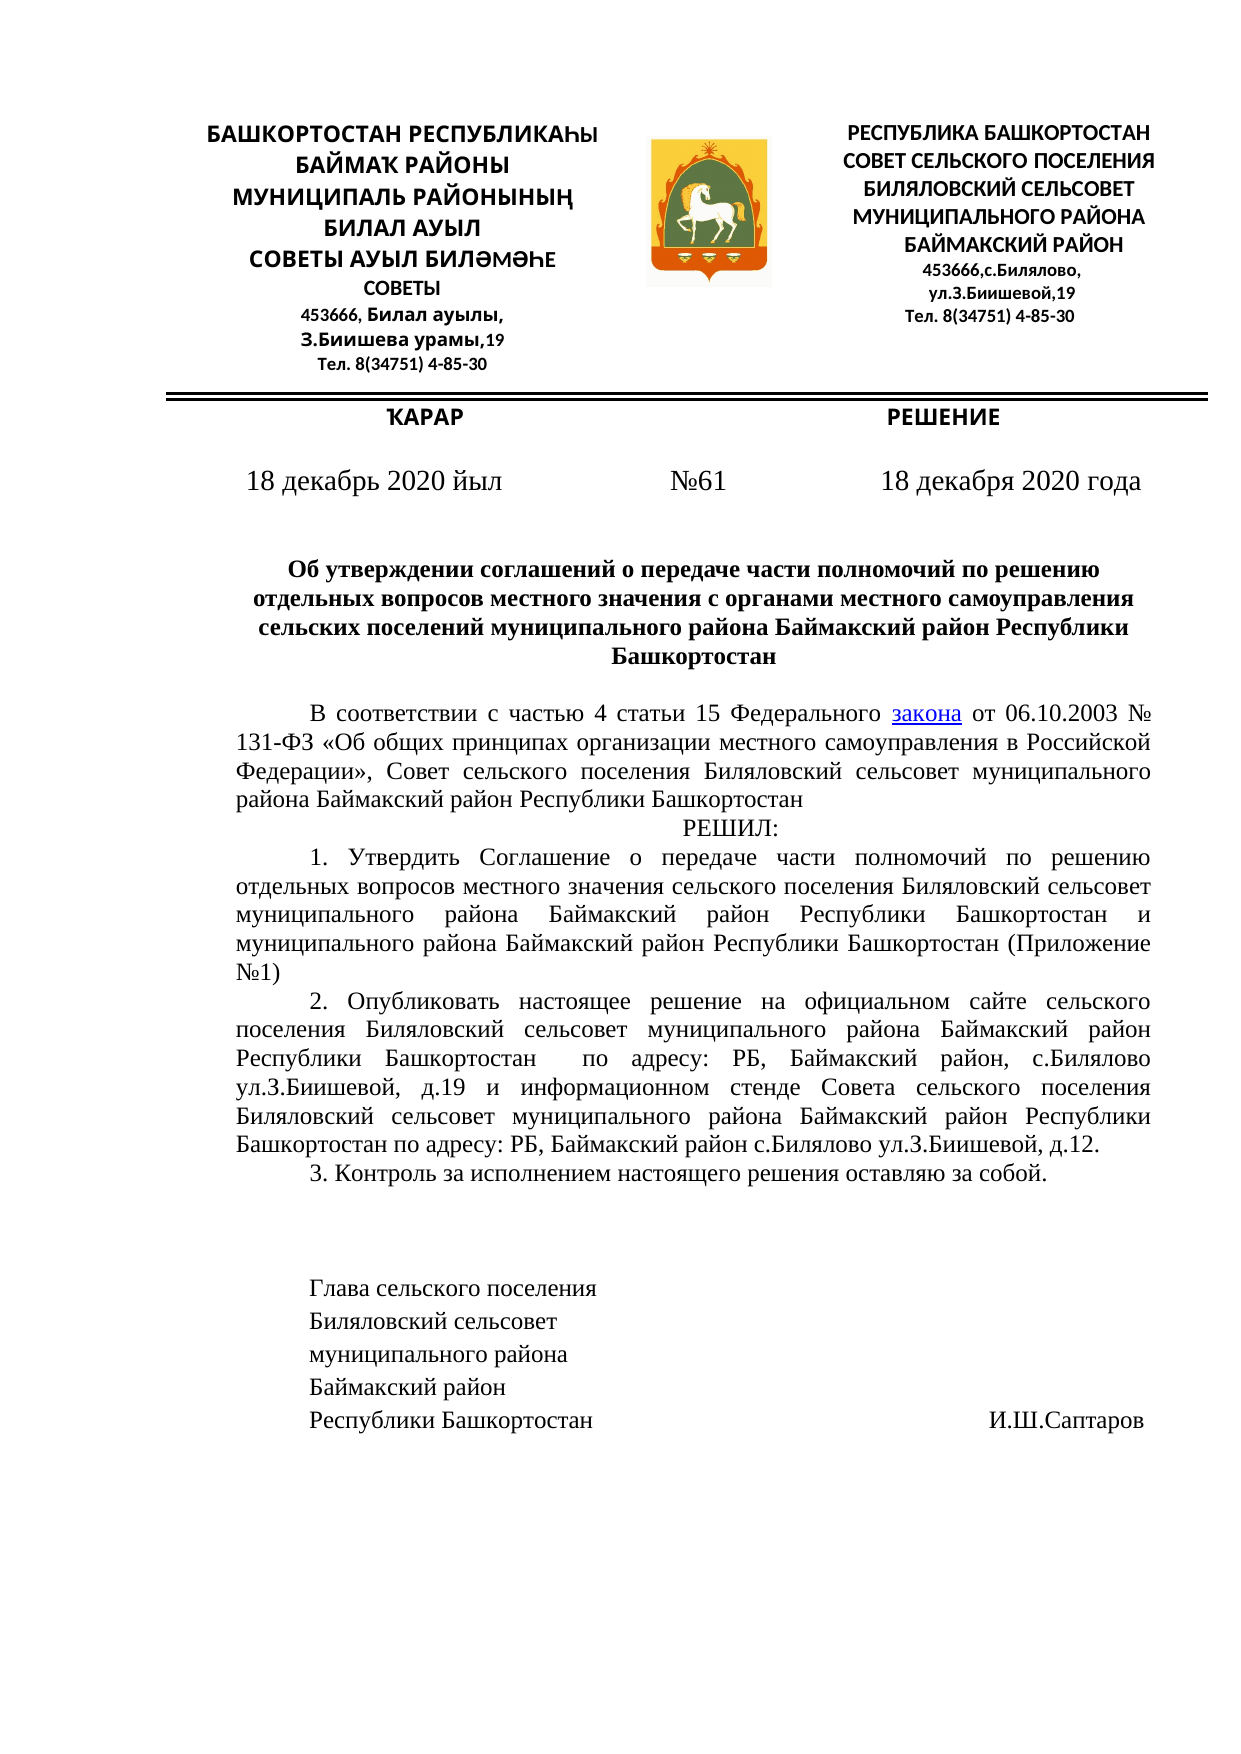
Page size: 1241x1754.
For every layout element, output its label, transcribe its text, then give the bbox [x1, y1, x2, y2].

text Баймакский район [250, 1372, 1152, 1401]
text муниципального района [250, 1339, 1152, 1368]
picture [645, 136, 772, 287]
table_header БАШКОРТОСТАН РЕСПУБЛИКАҺЫ БАЙМАҠ РАЙОНЫ МУНИЦИПАЛЬ РАЙОНЫНЫҢ БИЛАЛ АУЫЛ СОВЕТЫ АУЫЛ БИЛӘМӘҺЕ СОВЕТЫ 453666, Билал ауылы, З.Биишева урамы,19 Тел. 8(34751) 4-85-30 [166, 118, 638, 392]
text 3. Контроль за исполнением настоящего решения оставляю за собой. [236, 1158, 1152, 1187]
text 1. Утвердить Соглашение о передаче части полномочий по решению отдельных вопросов местного значения сельского поселения Биляловский сельсовет муниципального района Баймакский район Республики Башкортостан и муниципального района Баймакский район Республики Башкортостан (Приложение №1) [236, 842, 1152, 986]
text Глава сельского поселения [250, 1273, 1152, 1302]
text 18 декабрь 2020 йыл №61 18 декабря 2020 года [236, 463, 1152, 497]
text ҠАРАР РЕШЕНИЕ [236, 401, 1152, 432]
text Республики Башкортостан И.Ш.Саптаров [250, 1405, 1152, 1434]
table_header [639, 118, 771, 392]
text РЕШИЛ: [236, 813, 1152, 842]
text Об утверждении соглашений о передаче части полномочий по решению отдельных вопросов местного значения с органами местного самоуправления сельских поселений муниципального района Баймакский район Республики Башкортостан [236, 554, 1152, 669]
text Биляловский сельсовет [250, 1306, 1152, 1335]
text В соответствии с частью 4 статьи 15 Федерального закона от 06.10.2003 № 131-ФЗ «Об общих принципах организации местного самоуправления в Российской Федерации», Совет сельского поселения Биляловский сельсовет муниципального района Баймакский район Республики Башкортостан [236, 698, 1152, 813]
text 2. Опубликовать настоящее решение на официальном сайте сельского поселения Биляловский сельсовет муниципального района Баймакский район Республики Башкортостан по адресу: РБ, Баймакский район, с.Билялово ул.З.Биишевой, д.19 и информационном стенде Совета сельского поселения Биляловский сельсовет муниципального района Баймакский район Республики Башкортостан по адресу: РБ, Баймакский район с.Билялово ул.З.Биишевой, д.12. [236, 986, 1152, 1158]
table_header РЕСПУБЛИКА БАШКОРТОСТАН СОВЕТ СЕЛЬСКОГО ПОСЕЛЕНИЯ БИЛЯЛОВСКИЙ СЕЛЬСОВЕТ МУНИЦИПАЛЬНОГО РАЙОНА БАЙМАКСКИЙ РАЙОН 453666,с.Билялово, ул.З.Биишевой,19 Тел. 8(34751) 4-85-30 [771, 118, 1208, 392]
